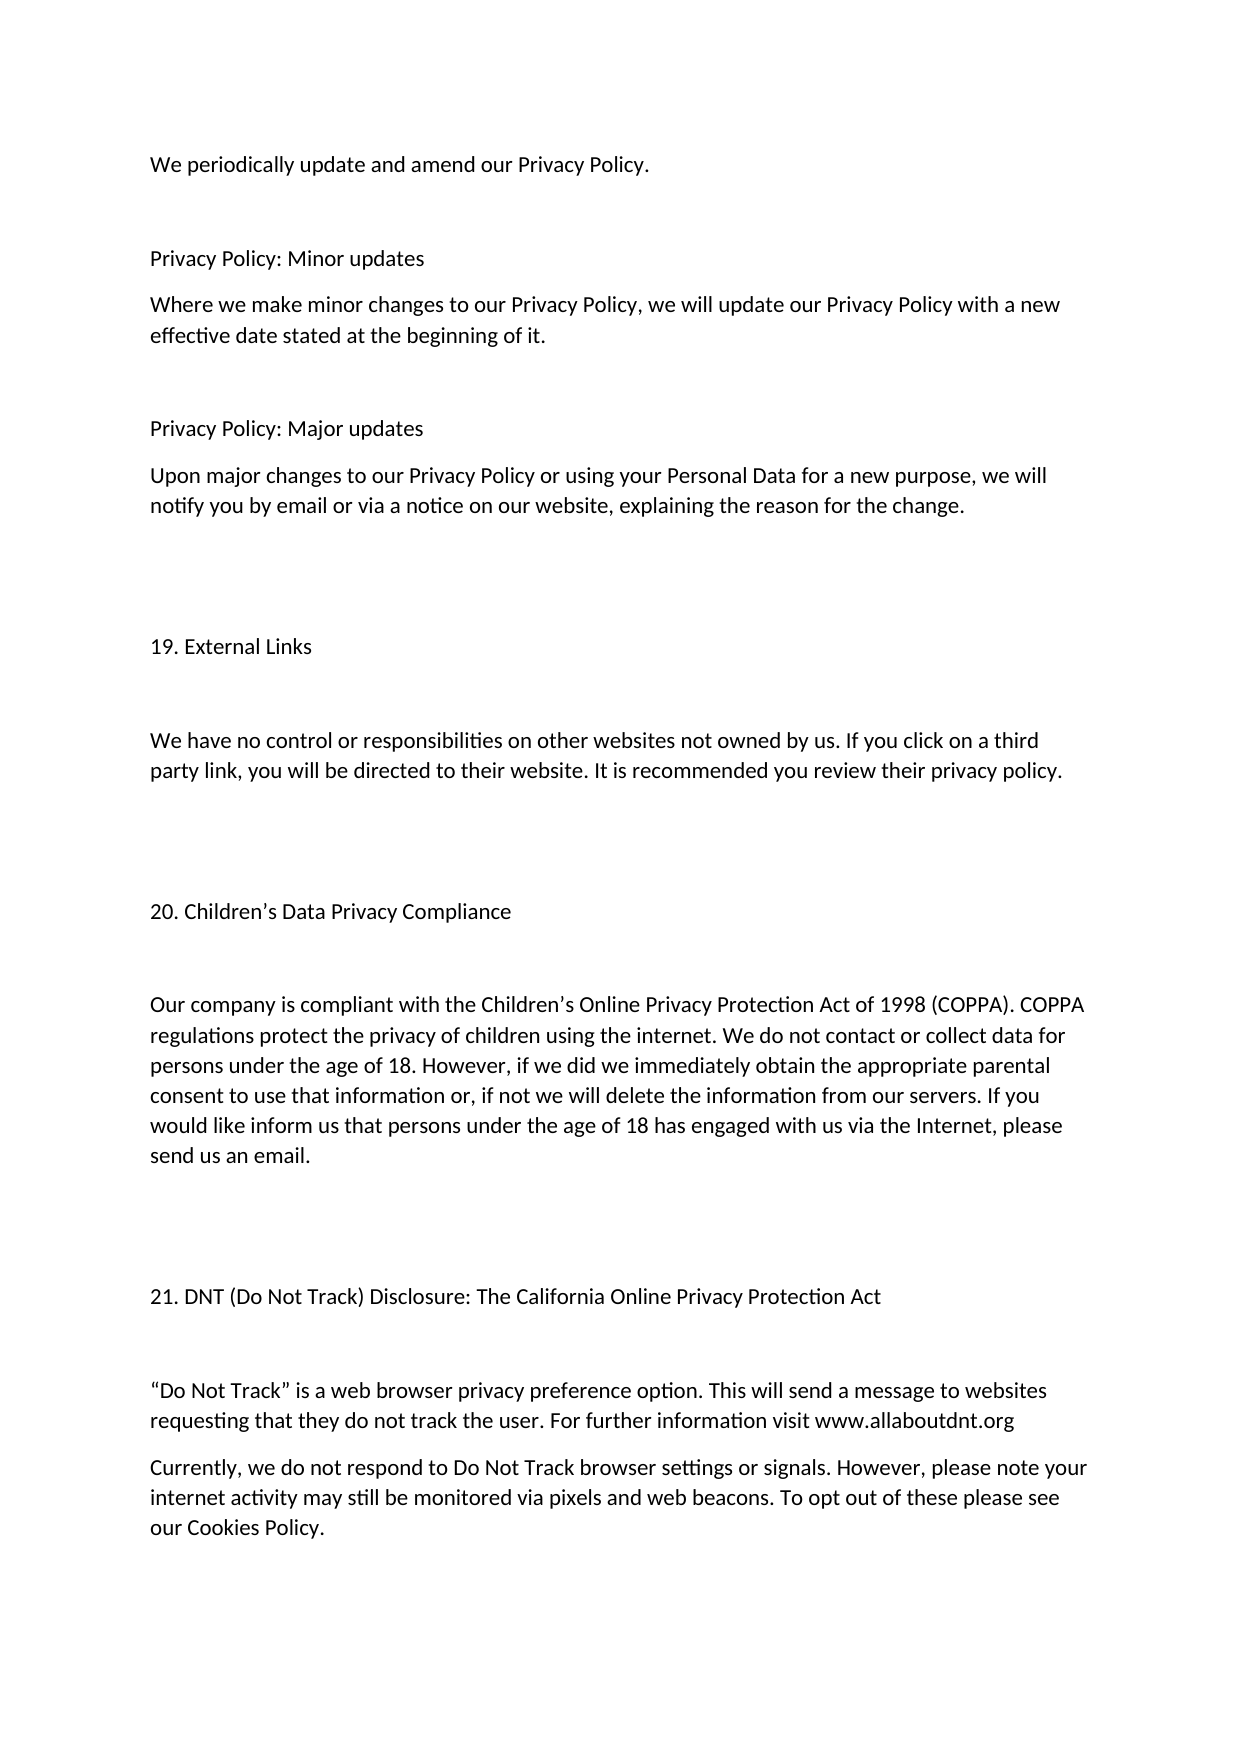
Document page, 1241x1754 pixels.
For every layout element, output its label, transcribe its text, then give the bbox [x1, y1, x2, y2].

text ‍21. DNT (Do Not Track) Disclosure: The California Online Privacy Protection Act [150, 1282, 1090, 1310]
text We periodically update and amend our Privacy Policy. [150, 150, 1090, 178]
text ‍19. External Links [150, 632, 1090, 660]
text ‍Where we make minor changes to our Privacy Policy, we will update our Privacy Policy with a new effective date stated at the beginning of it. [150, 291, 1090, 349]
text Our company is compliant with the Children’s Online Privacy Protection Act of 1998 (COPPA). COPPA regulations protect the privacy of children using the internet. We do not contact or collect data for persons under the age of 18. However, if we did we immediately obtain the appropriate parental consent to use that information or, if not we will delete the information from our servers. If you would like inform us that persons under the age of 18 has engaged with us via the Internet, please send us an email. [150, 991, 1090, 1170]
text ‍20. Children’s Data Privacy Compliance [150, 897, 1090, 925]
text ‍Privacy Policy: Major updates [150, 414, 1090, 443]
text ‍Upon major changes to our Privacy Policy or using your Personal Data for a new purpose, we will notify you by email or via a notice on our website, explaining the reason for the change. [150, 461, 1090, 520]
text ‍Privacy Policy: Minor updates [150, 244, 1090, 272]
text Currently, we do not respond to Do Not Track browser settings or signals. However, please note your internet activity may still be monitored via pixels and web beacons. To opt out of these please see our Cookies Policy. [150, 1453, 1090, 1542]
text “Do Not Track” is a web browser privacy preference option. This will send a message to websites requesting that they do not track the user. For further information visit www.allaboutdnt.org [150, 1376, 1090, 1434]
text We have no control or responsibilities on other websites not owned by us. If you click on a third party link, you will be directed to their website. It is recommended you review their privacy policy. [150, 726, 1090, 784]
